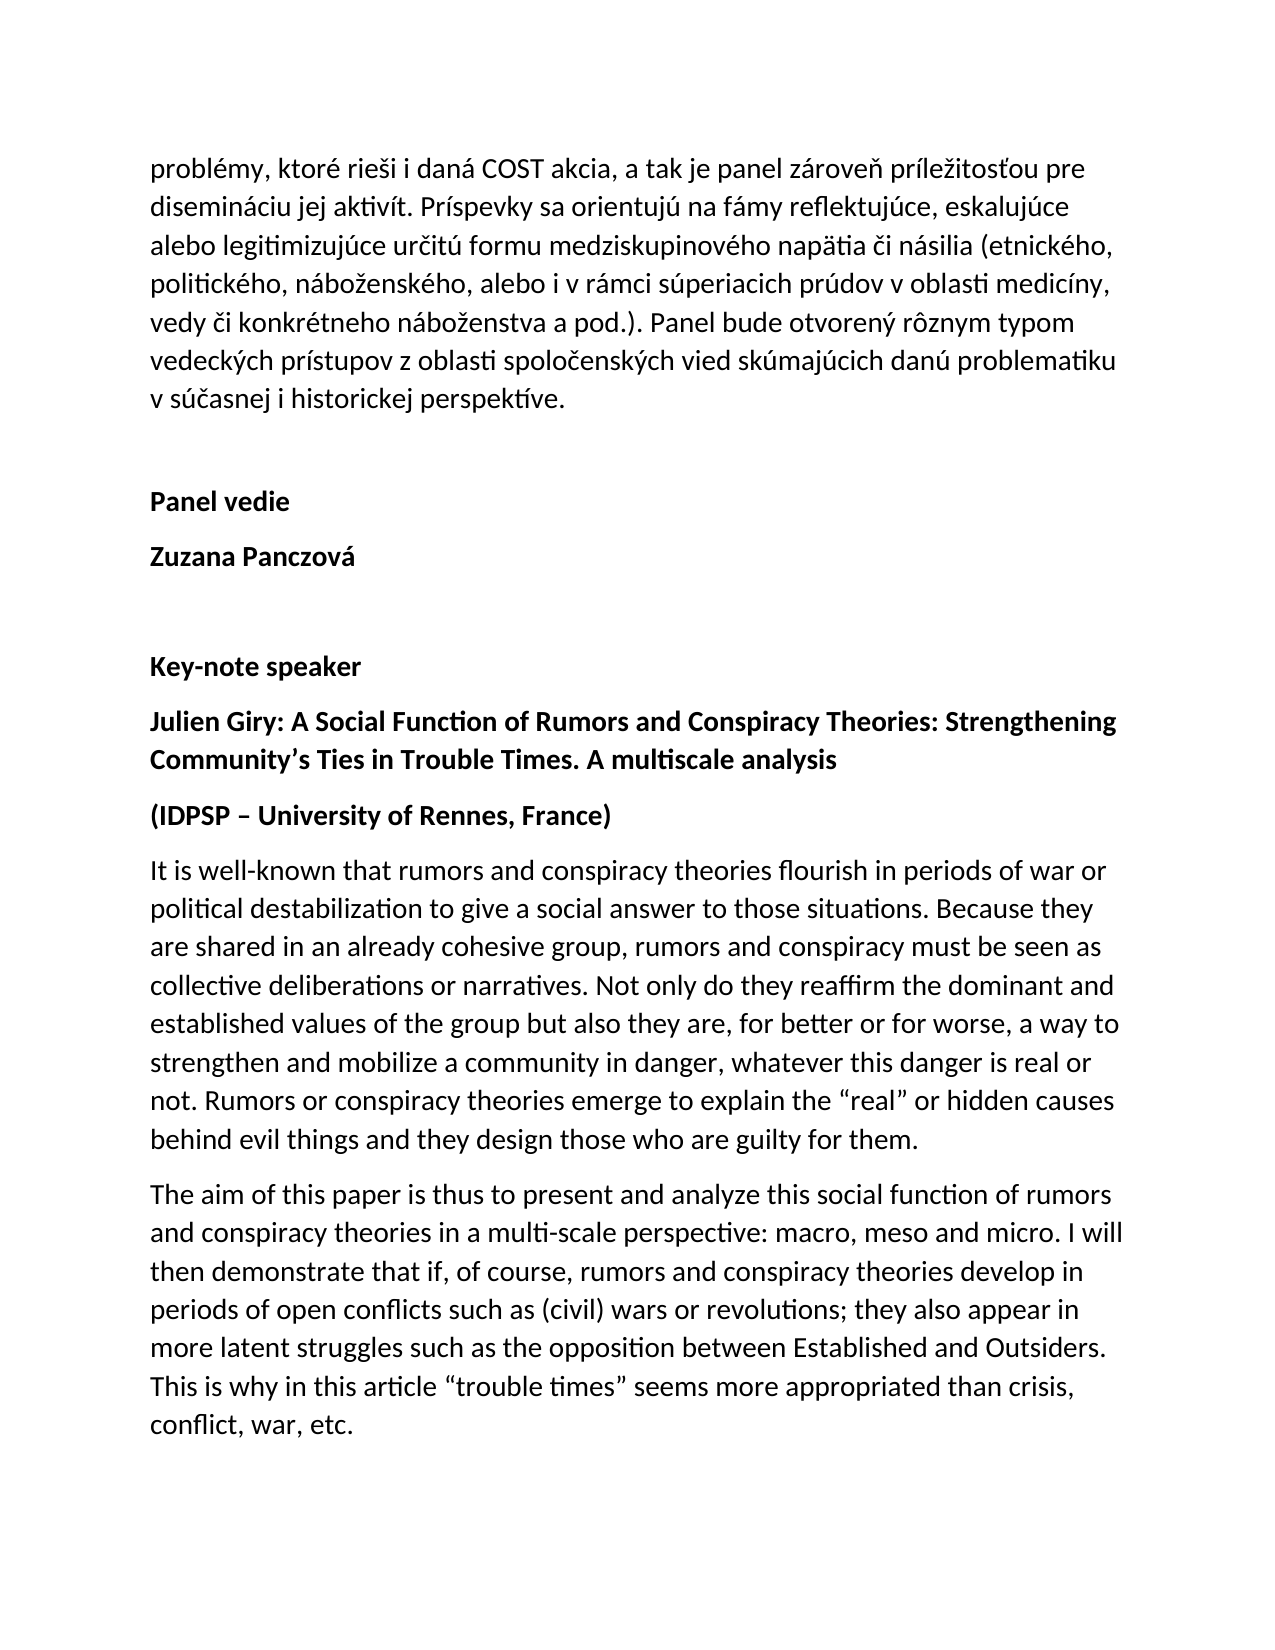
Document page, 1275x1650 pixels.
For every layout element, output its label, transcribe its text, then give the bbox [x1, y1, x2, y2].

text (IDPSP – University of Rennes, France) [150, 797, 1125, 832]
text Key-note speaker [150, 648, 1125, 683]
text The aim of this paper is thus to present and analyze this social function of rumors and conspiracy theories in a multi-scale perspective: macro, meso and micro. I will then demonstrate that if, of course, rumors and conspiracy theories develop in periods of open conflicts such as (civil) wars or revolutions; they also appear in more latent struggles such as the opposition between Established and Outsiders. This is why in this article “trouble times” seems more appropriated than crisis, conflict, war, etc. [150, 1176, 1125, 1442]
text Zuzana Panczová [150, 538, 1125, 573]
text It is well-known that rumors and conspiracy theories flourish in periods of war or political destabilization to give a social answer to those situations. Because they are shared in an already cohesive group, rumors and conspiracy must be seen as collective deliberations or narratives. Not only do they reaffirm the dominant and established values of the group but also they are, for better or for worse, a way to strengthen and mobilize a community in danger, whatever this danger is real or not. Rumors or conspiracy theories emerge to explain the “real” or hidden causes behind evil things and they design those who are guilty for them. [150, 852, 1125, 1156]
text Panel vedie [150, 483, 1125, 518]
text Julien Giry: A Social Function of Rumors and Conspiracy Theories: Strengthening Community’s Ties in Trouble Times. A multiscale analysis [150, 703, 1125, 777]
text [150, 150, 1125, 416]
